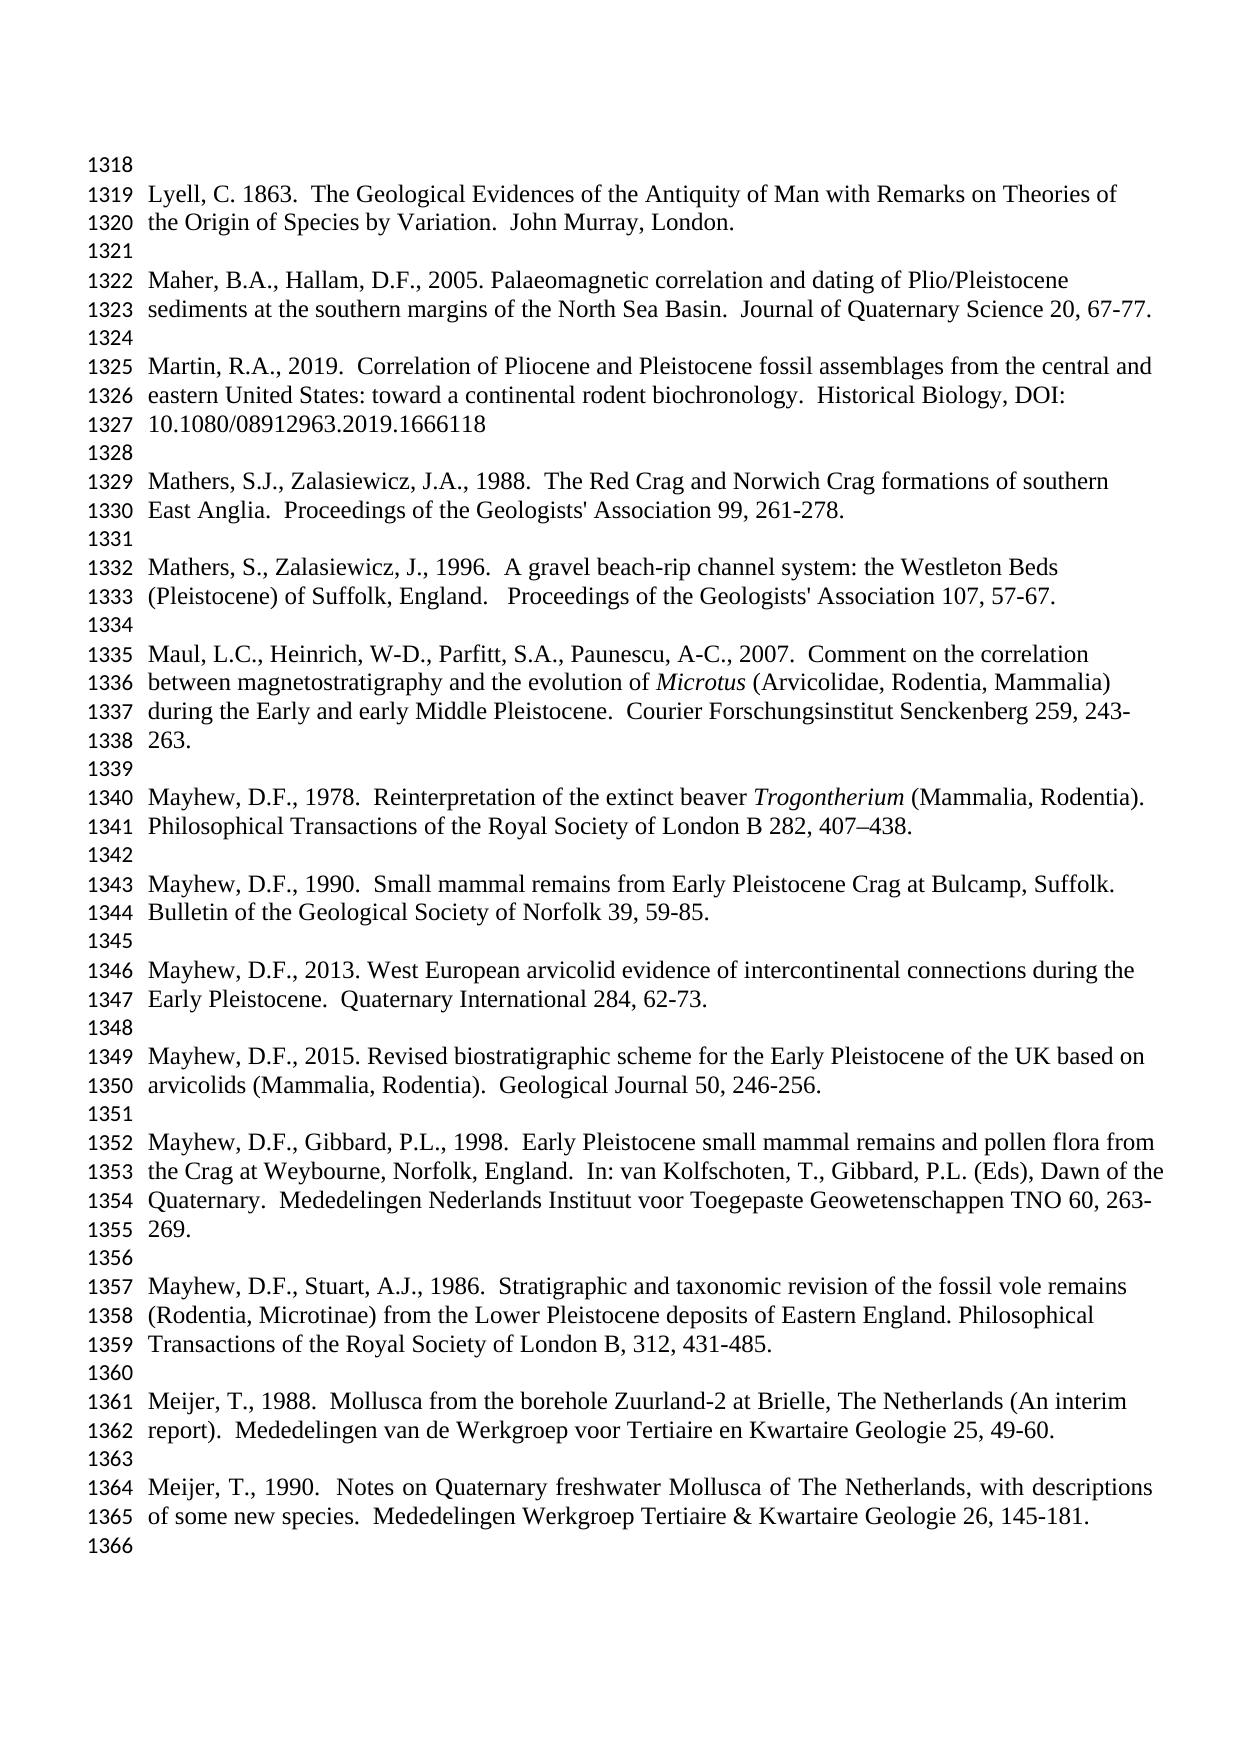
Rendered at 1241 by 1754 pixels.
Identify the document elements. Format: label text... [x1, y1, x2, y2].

text Mayhew, D.F., 2013. West European arvicolid evidence of intercontinental connections during the Early Pleistocene. Quaternary International 284, 62-73. [148, 955, 1154, 1012]
text Lyell, C. 1863. The Geological Evidences of the Antiquity of Man with Remarks on Theories of the Origin of Species by Variation. John Murray, London. [148, 179, 1154, 236]
text Maul, L.C., Heinrich, W-D., Parfitt, S.A., Paunescu, A-C., 2007. Comment on the correlation between magnetostratigraphy and the evolution of Microtus (Arvicolidae, Rodentia, Mammalia) during the Early and early Middle Pleistocene. Courier Forschungsinstitut Senckenberg 259, 243-263. [148, 639, 1169, 754]
text Mathers, S.J., Zalasiewicz, J.A., 1988. The Red Crag and Norwich Crag formations of southern East Anglia. Proceedings of the Geologists' Association 99, 261-278. [148, 466, 1154, 524]
text Maher, B.A., Hallam, D.F., 2005. Palaeomagnetic correlation and dating of Plio/Pleistocene sediments at the southern margins of the North Sea Basin. Journal of Quaternary Science 20, 67-77. [148, 265, 1154, 322]
text Mayhew, D.F., 2015. Revised biostratigraphic scheme for the Early Pleistocene of the based on arvicolids (Mammalia, Rodentia). Geological Journal 50, 246-256. [148, 1041, 1154, 1099]
text Mayhew, D.F., 1990. Small mammal remains from Early Pleistocene Crag at Bulcamp, Suffolk. Bulletin of the Geological Society of Norfolk 39, 59-85. [148, 869, 1154, 926]
text Meijer, T., 1990. Notes on Quaternary freshwater Mollusca of The Netherlands, with descriptions of some new species. Mededelingen Werkgroep Tertiaire & Kwartaire Geologie 26, 145-181. [148, 1472, 1154, 1530]
text Mayhew, D.F., 1978. Reinterpretation of the extinct beaver Trogontherium (Mammalia, Rodentia). Philosophical Transactions of the Royal Society of B 282, 407–438. [148, 782, 1154, 840]
text Meijer, T., 1988. Mollusca from the borehole Zuurland-2 at Brielle, The Netherlands (An interim report). Mededelingen van de Werkgroep voor Tertiaire en Kwartaire Geologie 25, 49-60. [148, 1386, 1154, 1444]
text Martin, R.A., 2019. Correlation of Pliocene and Pleistocene fossil assemblages from the central and eastern United States: toward a continental rodent biochronology. Historical Biology, DOI: 10.1080/08912963.2019.1666118 [148, 351, 1154, 437]
text Mayhew, D.F., Gibbard, P.L., 1998. Early Pleistocene small mammal remains and pollen flora from the Crag at Weybourne, . In: van Kolfschoten, T., Gibbard, P.L. (Eds), Dawn of the Quaternary. Mededelingen Nederlands Instituut voor Toegepaste Geowetenschappen TNO 60, 263-269. [148, 1127, 1184, 1242]
text Mathers, S., Zalasiewicz, J., 1996. A gravel beach-rip channel system: the Westleton Beds (Pleistocene) of Suffolk, England. Proceedings of the Geologists' Association 107, 57-67. [148, 552, 1154, 610]
text Mayhew, D.F., Stuart, A.J., 1986. Stratigraphic and taxonomic revision of the fossil vole remains (Rodentia, Microtinae) from the Lower Pleistocene deposits of . Philosophical Transactions of the Royal Society of London B, 312, 431-485. [148, 1271, 1184, 1357]
